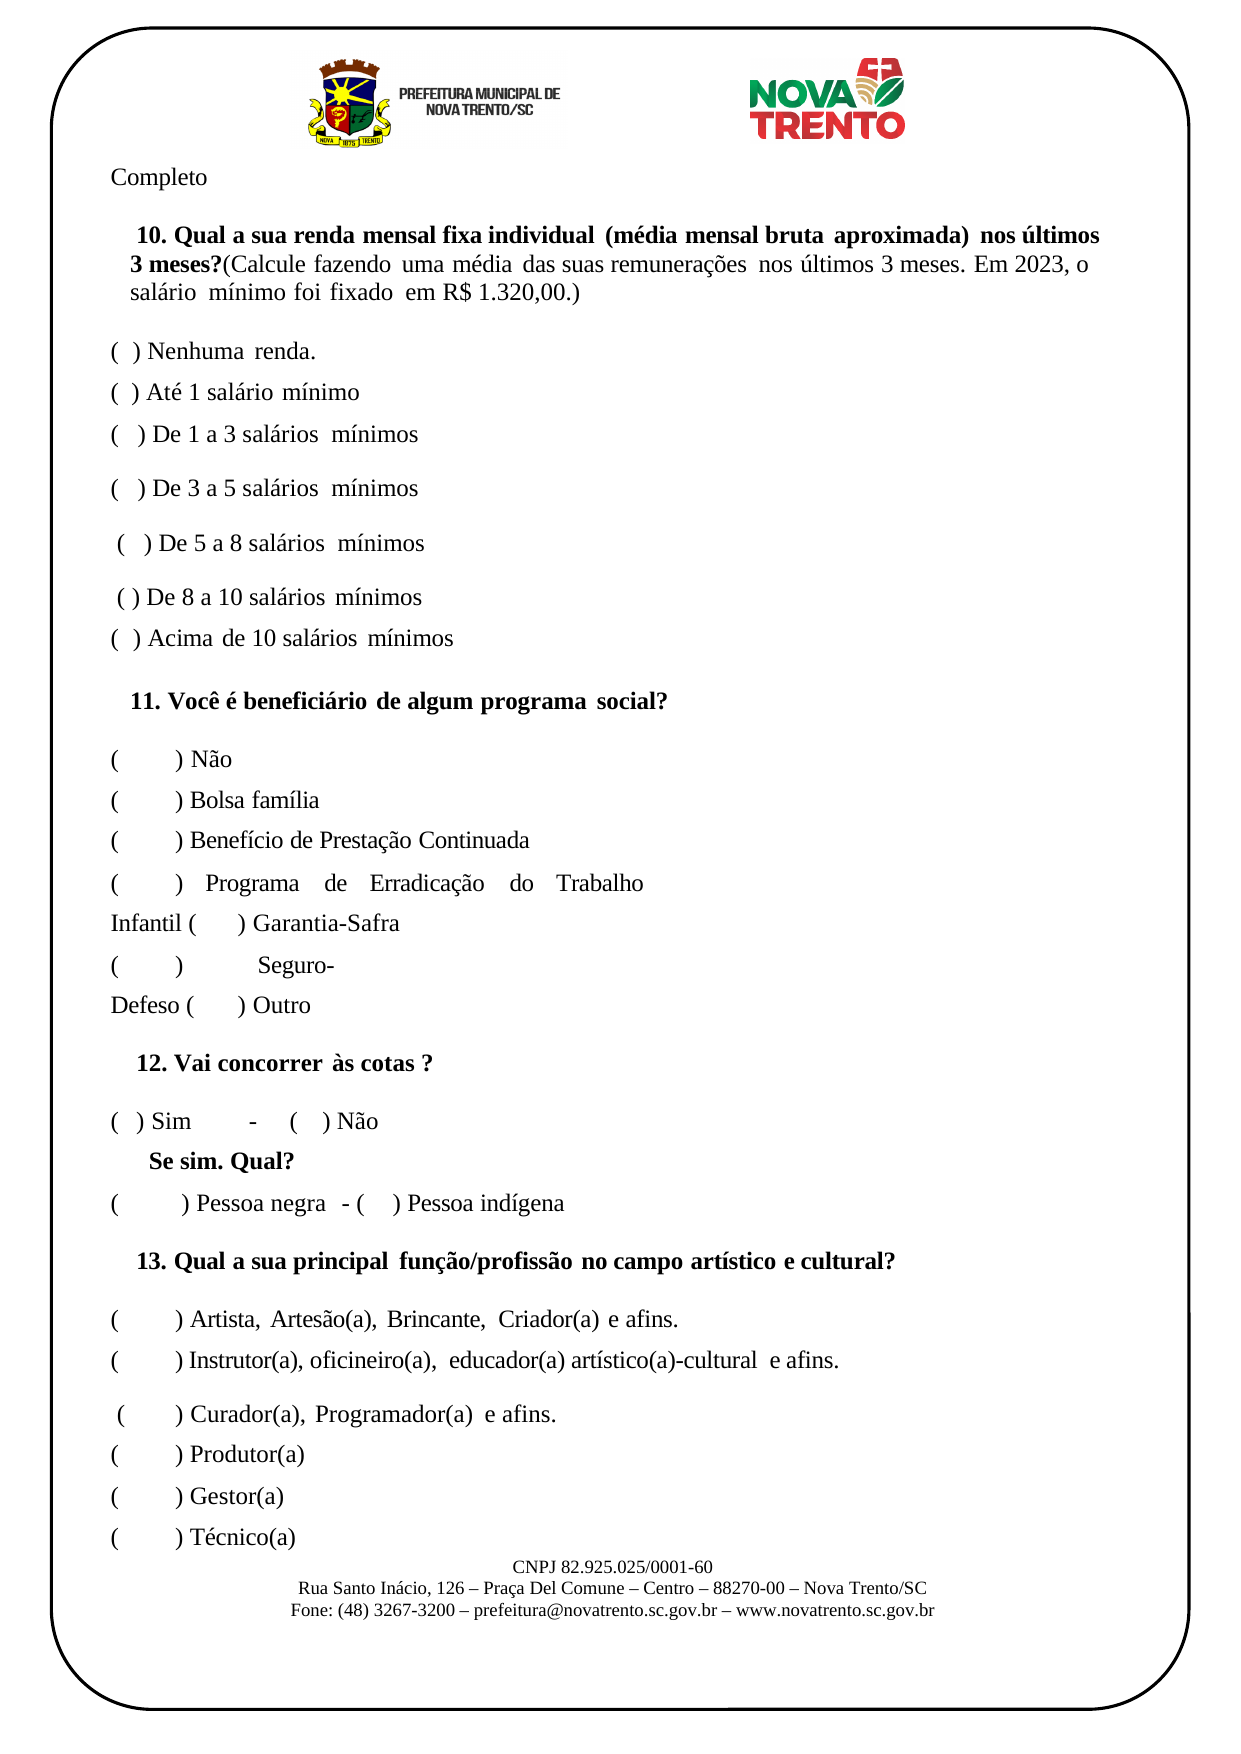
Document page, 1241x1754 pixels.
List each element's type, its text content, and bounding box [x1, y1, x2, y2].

text ( ) Seguro-Defeso ( ) Outro [110, 950, 334, 1019]
picture [750, 58, 905, 144]
text ( ) Bolsa família [110, 785, 1138, 813]
text ( ) De 5 a 8 salários mínimos [110, 528, 455, 557]
subtitle Qual a sua principal função/profissão no campo artístico e cultural? [136, 1246, 1138, 1275]
list Qual a sua renda mensal fixa individual (média mensal bruta aproximada) nos últimos 3 meses?(Calcule fazendo uma média das suas remunerações nos últimos 3 meses. Em 2023, o salário mínimo foi fixado em R$ 1.320,00.) [130, 220, 1115, 306]
subtitle Você é beneficiário de algum programa social? [130, 686, 1138, 715]
text ( ) Produtor(a) [110, 1441, 1138, 1468]
text ( ) Sim - ( ) Não [110, 1106, 1138, 1134]
text ( ) De 1 a 3 salários mínimos [110, 419, 455, 448]
text ( ) Pessoa negra - ( ) Pessoa indígena [110, 1188, 1138, 1217]
text ( ) Nenhuma renda. [110, 336, 1138, 365]
text ( ) Artista, Artesão(a), Brincante, Criador(a) e afins. [110, 1304, 1138, 1333]
subtitle Se sim. Qual? [148, 1146, 1138, 1175]
text ( ) Benefício de Prestação Continuada [110, 825, 1138, 854]
text ( ) Técnico(a) [110, 1522, 1138, 1551]
text ( ) Não [110, 744, 1138, 773]
text ( ) Acima de 10 salários mínimos [110, 623, 1138, 652]
text ( ) Até 1 salário mínimo [110, 377, 1138, 405]
text ( ) Ensino Superior Completo ( ) Pós Graduação Completo [110, 162, 451, 191]
text ( ) Programa de Erradicação do Trabalho Infantil ( ) Garantia-Safra [110, 868, 644, 937]
subtitle Vai concorrer às cotas ? [136, 1048, 1138, 1077]
text ( ) Instrutor(a), oficineiro(a), educador(a) artístico(a)-cultural e afins. [110, 1345, 846, 1374]
text ( ) Curador(a), Programador(a) e afins. [110, 1399, 846, 1427]
text ( ) De 8 a 10 salários mínimos [110, 582, 455, 611]
text ( ) De 3 a 5 salários mínimos [110, 473, 455, 502]
text ( ) Gestor(a) [110, 1481, 1138, 1510]
picture [290, 50, 568, 149]
